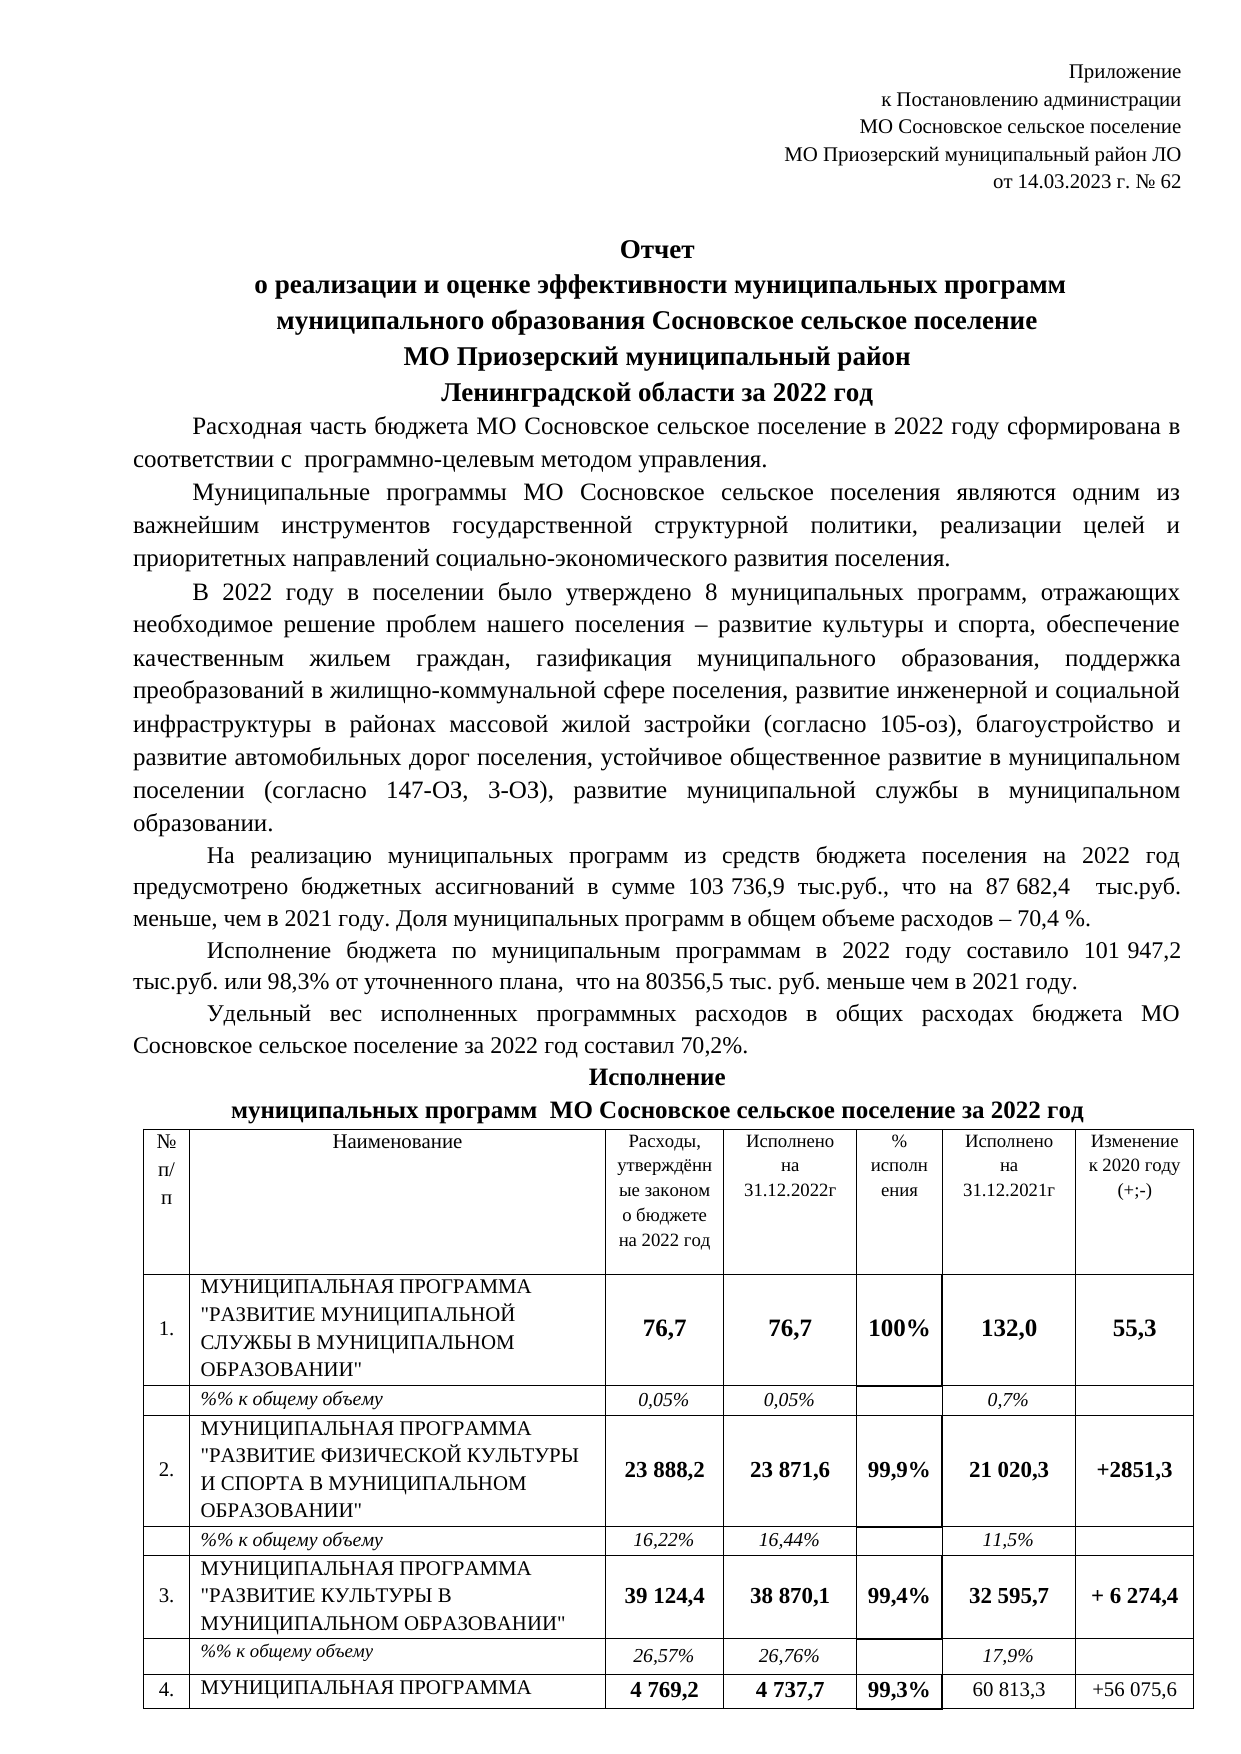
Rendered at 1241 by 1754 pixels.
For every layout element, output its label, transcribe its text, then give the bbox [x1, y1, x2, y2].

table_cell 3. [144, 1556, 189, 1638]
table_cell 0,05% [606, 1386, 723, 1414]
table_cell 38 870,1 [724, 1556, 856, 1638]
table_cell [857, 1640, 942, 1674]
table_cell 55,3 [1076, 1275, 1193, 1385]
table_cell 17,9% [943, 1639, 1075, 1674]
table_cell 1. [144, 1275, 189, 1385]
table_cell 26,57% [606, 1639, 723, 1674]
table_cell 39 124,4 [606, 1556, 723, 1638]
table_cell 16,22% [606, 1527, 723, 1554]
table_cell 4 769,2 [606, 1675, 723, 1707]
table_cell %% к общему объему [190, 1386, 605, 1414]
table_cell 60 813,3 [943, 1675, 1075, 1707]
table_cell 0,05% [724, 1386, 856, 1414]
table_cell 99,3% [857, 1675, 941, 1707]
table_header Исполнено на 31.12.2022г [724, 1130, 856, 1273]
text Удельный вес исполненных программных расходов в общих расходах бюджета МО Сосновское сельское поселение за 2022 год составил 70,2%. [133, 999, 1181, 1058]
table_header Изменение к 2020 году (+;-) [1076, 1130, 1193, 1273]
table_cell 100% [857, 1275, 941, 1385]
text муниципального образования Сосновское сельское поселение [133, 304, 1181, 335]
text Отчет [133, 233, 1181, 264]
table_cell 32 595,7 [943, 1556, 1075, 1638]
table_cell 11,5% [943, 1527, 1075, 1554]
text Исполнение [133, 1062, 1181, 1091]
text от 14.03.2023 г. № 62 [133, 169, 1181, 193]
table_cell [857, 1387, 942, 1414]
table_cell + 6 274,4 [1076, 1556, 1193, 1638]
table_cell МУНИЦИПАЛЬНАЯ ПРОГРАММА "РАЗВИТИЕ ФИЗИЧЕСКОЙ КУЛЬТУРЫ И СПОРТА В МУНИЦИПАЛЬНОМ ОБРАЗОВАНИИ" [190, 1416, 605, 1526]
table_cell 4 737,7 [724, 1675, 856, 1707]
text Приложение [133, 59, 1181, 83]
text к Постановлению администрации [133, 87, 1181, 111]
table_cell 132,0 [943, 1275, 1075, 1385]
table_header % исполнения [857, 1130, 942, 1273]
table_cell [1076, 1527, 1193, 1554]
table_cell [144, 1527, 189, 1554]
table_header Исполнено на 31.12.2021г [943, 1130, 1075, 1273]
text В 2022 году в поселении было утверждено 8 муниципальных программ, отражающих необходимое решение проблем нашего поселения – развитие культуры и спорта, обеспечение качественным жильем граждан, газификация муниципального образования, поддержка преобразований в жилищно-коммунальной сфере поселения, развитие инженерной и социальной инфраструктуры в районах массовой жилой застройки (согласно 105-оз), благоустройство и развитие автомобильных дорог поселения, устойчивое общественное развитие в муниципальном поселении (согласно 147-ОЗ, 3-ОЗ), развитие муниципальной службы в муниципальном образовании. [133, 577, 1181, 836]
table_cell 2. [144, 1416, 189, 1526]
table_header Наименование [190, 1130, 605, 1273]
table_header Расходы, утверждённые законом о бюджете на 2022 год [606, 1130, 723, 1273]
table_cell МУНИЦИПАЛЬНАЯ ПРОГРАММА "РАЗВИТИЕ МУНИЦИПАЛЬНОЙ СЛУЖБЫ В МУНИЦИПАЛЬНОМ ОБРАЗОВАНИИ" [190, 1275, 605, 1385]
text МО Сосновское сельское поселение [133, 114, 1181, 138]
table_cell 16,44% [724, 1527, 856, 1554]
table_cell 76,7 [724, 1275, 856, 1385]
table_cell 99,9% [857, 1416, 941, 1526]
table_cell 21 020,3 [943, 1416, 1075, 1526]
table_cell 4. [144, 1675, 189, 1707]
text Муниципальные программы МО Сосновское сельское поселения являются одним из важнейшим инструментов государственной структурной политики, реализации целей и приоритетных направлений социально-экономического развития поселения. [133, 477, 1181, 572]
table_cell [1076, 1639, 1193, 1674]
table_cell 26,76% [724, 1639, 856, 1674]
text На реализацию муниципальных программ из средств бюджета поселения на 2022 год предусмотрено бюджетных ассигнований в сумме 103 736,9 тыс.руб., что на 87 682,4 тыс.руб. меньше, чем в 2021 году. Доля муниципальных программ в общем объеме расходов – 70,4 %. [133, 841, 1181, 932]
text муниципальных программ МО Сосновское сельское поселение за 2022 год [133, 1095, 1181, 1124]
table_cell 23 871,6 [724, 1416, 856, 1526]
text МО Приозерский муниципальный район ЛО [133, 142, 1181, 166]
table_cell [190, 1675, 605, 1707]
text МО Приозерский муниципальный район [133, 340, 1181, 371]
table_cell [144, 1639, 189, 1674]
table_cell [144, 1386, 189, 1414]
table_cell +56 075,6 [1076, 1675, 1193, 1707]
table_cell %% к общему объему [190, 1527, 605, 1554]
table_cell %% к общему объему [190, 1639, 605, 1674]
table_cell [857, 1528, 942, 1554]
table_cell 0,7% [943, 1386, 1075, 1414]
text Расходная часть бюджета МО Сосновское сельское поселение в 2022 году сформирована в соответствии с программно-целевым методом управления. [133, 411, 1181, 473]
table_cell [1076, 1386, 1193, 1414]
table_cell 76,7 [606, 1275, 723, 1385]
text Исполнение бюджета по муниципальным программам в 2022 году составило 101 947,2 тыс.руб. или 98,3% от уточненного плана, что на 80356,5 тыс. руб. меньше чем в 2021 году. [133, 936, 1181, 995]
text о реализации и оценке эффективности муниципальных программ [133, 268, 1181, 300]
text Ленинградской области за 2022 год [133, 376, 1181, 407]
table_cell 99,4% [857, 1556, 941, 1638]
table_cell МУНИЦИПАЛЬНАЯ ПРОГРАММА "РАЗВИТИЕ КУЛЬТУРЫ В МУНИЦИПАЛЬНОМ ОБРАЗОВАНИИ" [190, 1556, 605, 1638]
table_cell 23 888,2 [606, 1416, 723, 1526]
table_header № п/п [144, 1130, 189, 1273]
table_cell +2851,3 [1076, 1416, 1193, 1526]
